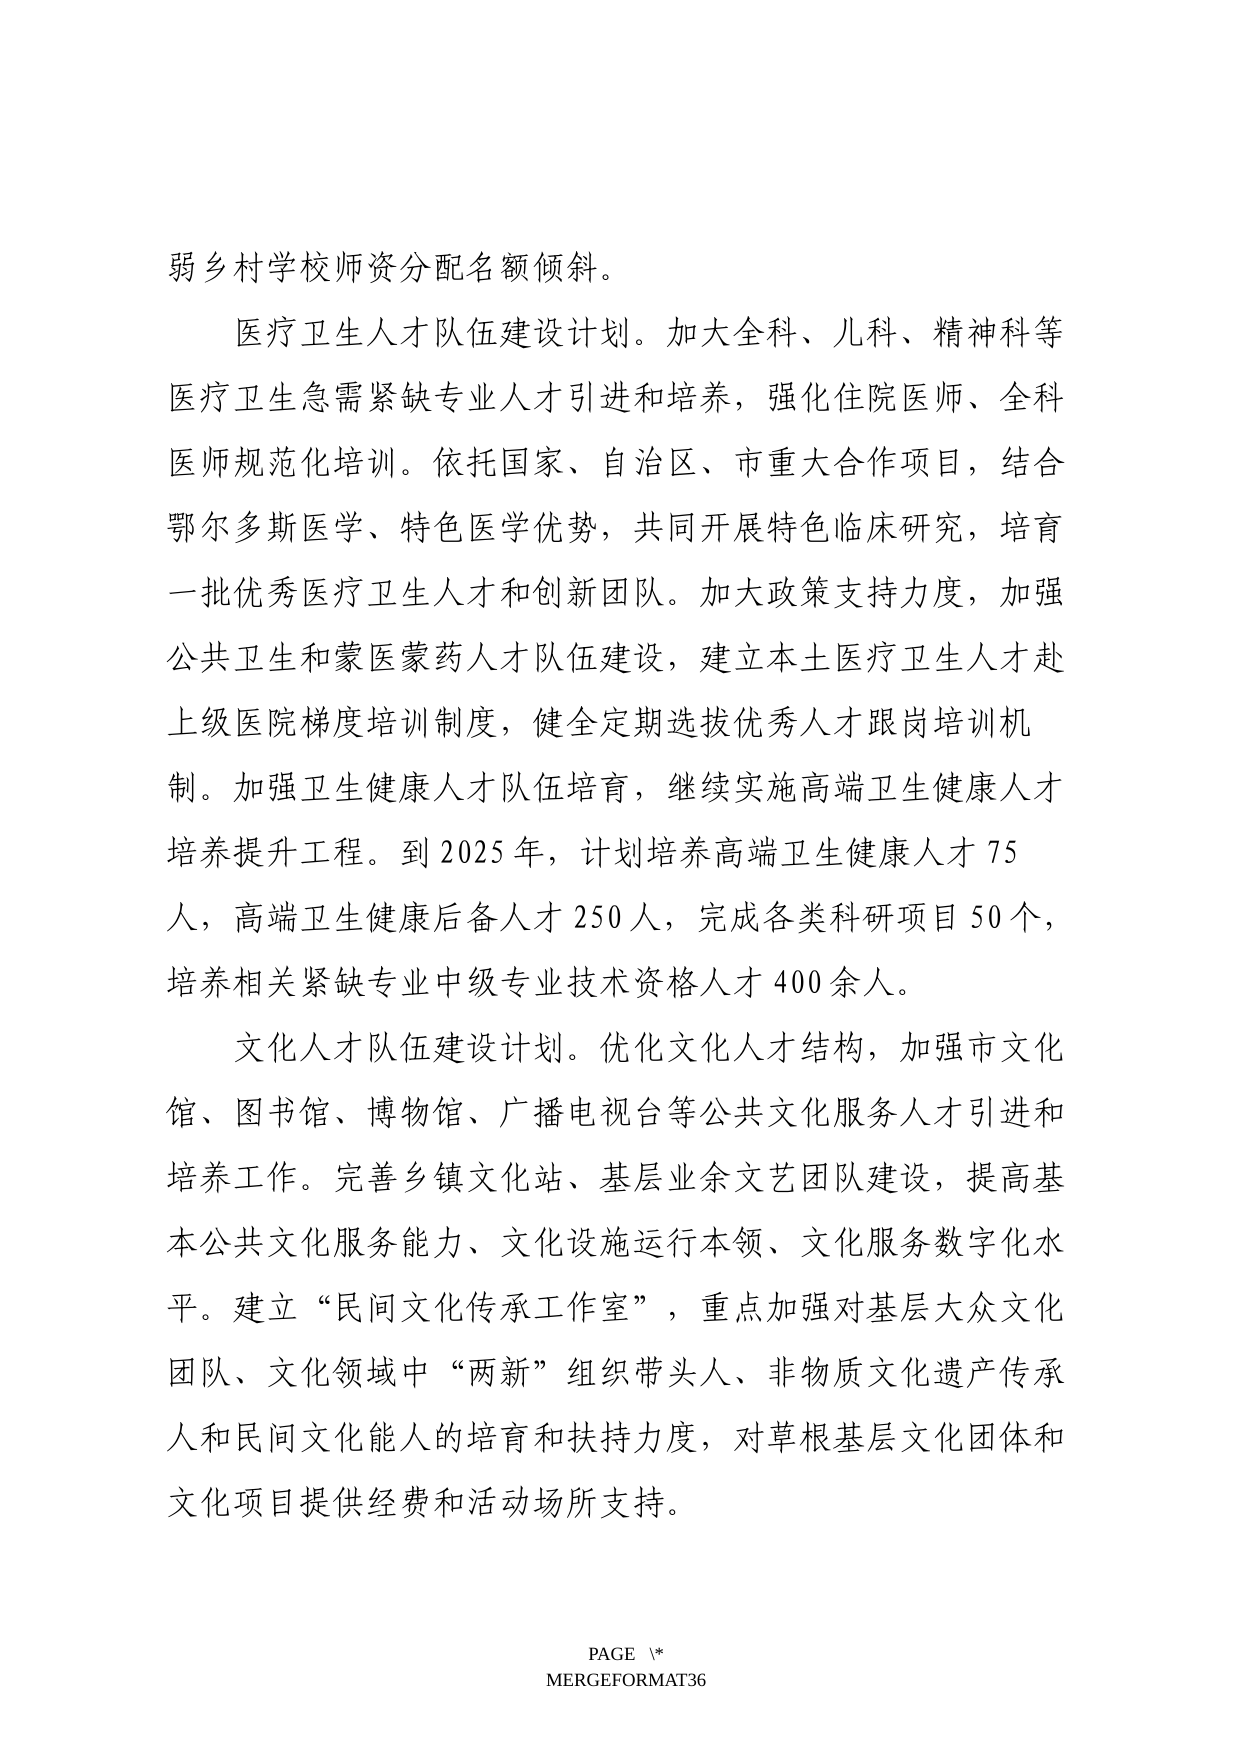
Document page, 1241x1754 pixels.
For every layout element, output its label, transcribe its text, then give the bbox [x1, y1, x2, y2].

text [165, 233, 1087, 298]
text 文化人才队伍建设计划。优化文化人才结构，加强市文化馆、图书馆、博物馆、广播电视台等公共文化服务人才引进和培养工作。完善乡镇文化站、基层业余文艺团队建设，提高基本公共文化服务能力、文化设施运行本领、文化服务数字化水平。建立“民间文化传承工作室”，重点加强对基层大众文化团队、文化领域中“两新”组织带头人、非物质文化遗产传承人和民间文化能人的培育和扶持力度，对草根基层文化团体和文化项目提供经费和活动场所支持。 [165, 1013, 1087, 1533]
text 医疗卫生人才队伍建设计划。加大全科、儿科、精神科等医疗卫生急需紧缺专业人才引进和培养，强化住院医师、全科医师规范化培训。依托国家、自治区、市重大合作项目，结合鄂尔多斯医学、特色医学优势，共同开展特色临床研究，培育一批优秀医疗卫生人才和创新团队。加大政策支持力度，加强公共卫生和蒙医蒙药人才队伍建设，建立本土医疗卫生人才赴上级医院梯度培训制度，健全定期选拔优秀人才跟岗培训机制。加强卫生健康人才队伍培育，继续实施高端卫生健康人才培养提升工程。到2025年，计划培养高端卫生健康人才75人，高端卫生健康后备人才250人，完成各类科研项目50个，培养相关紧缺专业中级专业技术资格人才400余人。 [165, 298, 1087, 1013]
